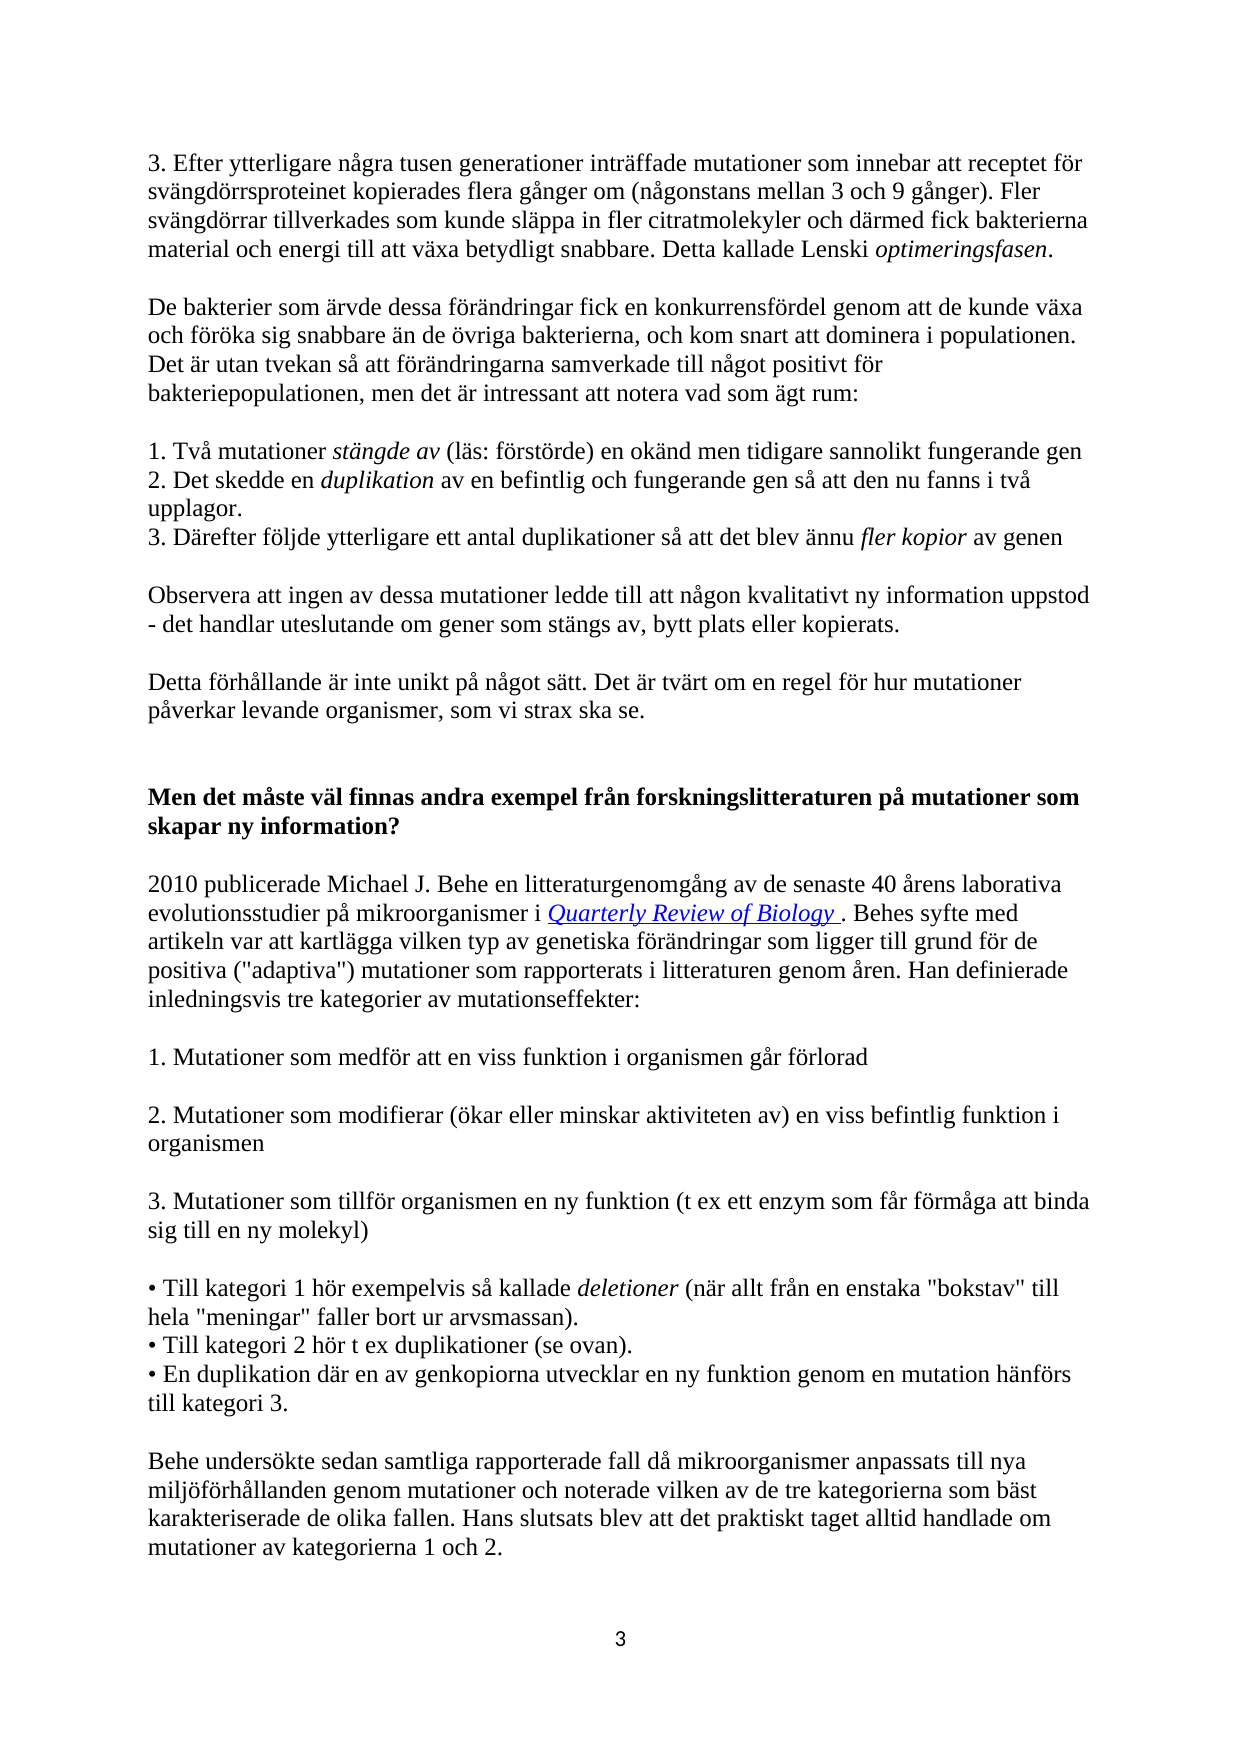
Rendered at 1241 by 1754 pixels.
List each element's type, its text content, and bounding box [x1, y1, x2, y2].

text Behe undersökte sedan samtliga rapporterade fall då mikroorganismer anpassats till nya miljöförhållanden genom mutationer och noterade vilken av de tre kategorierna som bäst karakteriserade de olika fallen. Hans slutsats blev att det praktiskt taget alltid handlade om mutationer av kategorierna 1 och 2. [148, 1446, 1093, 1561]
text De bakterier som ärvde dessa förändringar fick en konkurrensfördel genom att de kunde växa och föröka sig snabbare än de övriga bakterierna, och kom snart att dominera i populationen. Det är utan tvekan så att förändringarna samverkade till något positivt för bakteriepopulationen, men det är intressant att notera vad som ägt rum: [148, 292, 1093, 407]
text Men det måste väl finnas andra exempel från forskningslitteraturen på mutationer som skapar ny information? [148, 753, 1093, 840]
text • Till kategori 1 hör exempelvis så kallade deletioner (när allt från en enstaka "bokstav" till hela "meningar" faller bort ur arvsmassan). • Till kategori 2 hör t ex duplikationer (se ovan). • En duplikation där en av genkopiorna utvecklar en ny funktion genom en mutation hänförs till kategori 3. [148, 1273, 1093, 1417]
text Observera att ingen av dessa mutationer ledde till att någon kvalitativt ny information uppstod - det handlar uteslutande om gener som stängs av, bytt plats eller kopierats. [148, 580, 1093, 638]
text 2010 publicerade Michael J. Behe en litteraturgenomgång av de senaste 40 årens laborativa evolutionsstudier på mikroorganismer i Quarterly Review of Biology . Behes syfte med artikeln var att kartlägga vilken typ av genetiska förändringar som ligger till grund för de positiva ("adaptiva") mutationer som rapporterats i litteraturen genom åren. Han definierade inledningsvis tre kategorier av mutationseffekter: [148, 869, 1093, 1013]
text Detta förhållande är inte unikt på något sätt. Det är tvärt om en regel för hur mutationer påverkar levande organismer, som vi strax ska se. [148, 667, 1093, 724]
text 2. Mutationer som modifierar (ökar eller minskar aktiviteten av) en viss befintlig funktion i organismen [148, 1100, 1093, 1157]
text 3. Mutationer som tillför organismen en ny funktion (t ex ett enzym som får förmåga att binda sig till en ny molekyl) [148, 1186, 1093, 1244]
text 3. Efter ytterligare några tusen generationer inträffade mutationer som innebar att receptet för svängdörrsproteinet kopierades flera gånger om (någonstans mellan 3 och 9 gånger). Fler svängdörrar tillverkades som kunde släppa in fler citratmolekyler och därmed fick bakterierna material och energi till att växa betydligt snabbare. Detta kallade Lenski optimeringsfasen. [148, 148, 1093, 263]
text 1. Två mutationer stängde av (läs: förstörde) en okänd men tidigare sannolikt fungerande gen 2. Det skedde en duplikation av en befintlig och fungerande gen så att den nu fanns i två upplagor. 3. Därefter följde ytterligare ett antal duplikationer så att det blev ännu fler kopior av genen [148, 436, 1093, 551]
text 1. Mutationer som medför att en viss funktion i organismen går förlorad [148, 1042, 1093, 1071]
